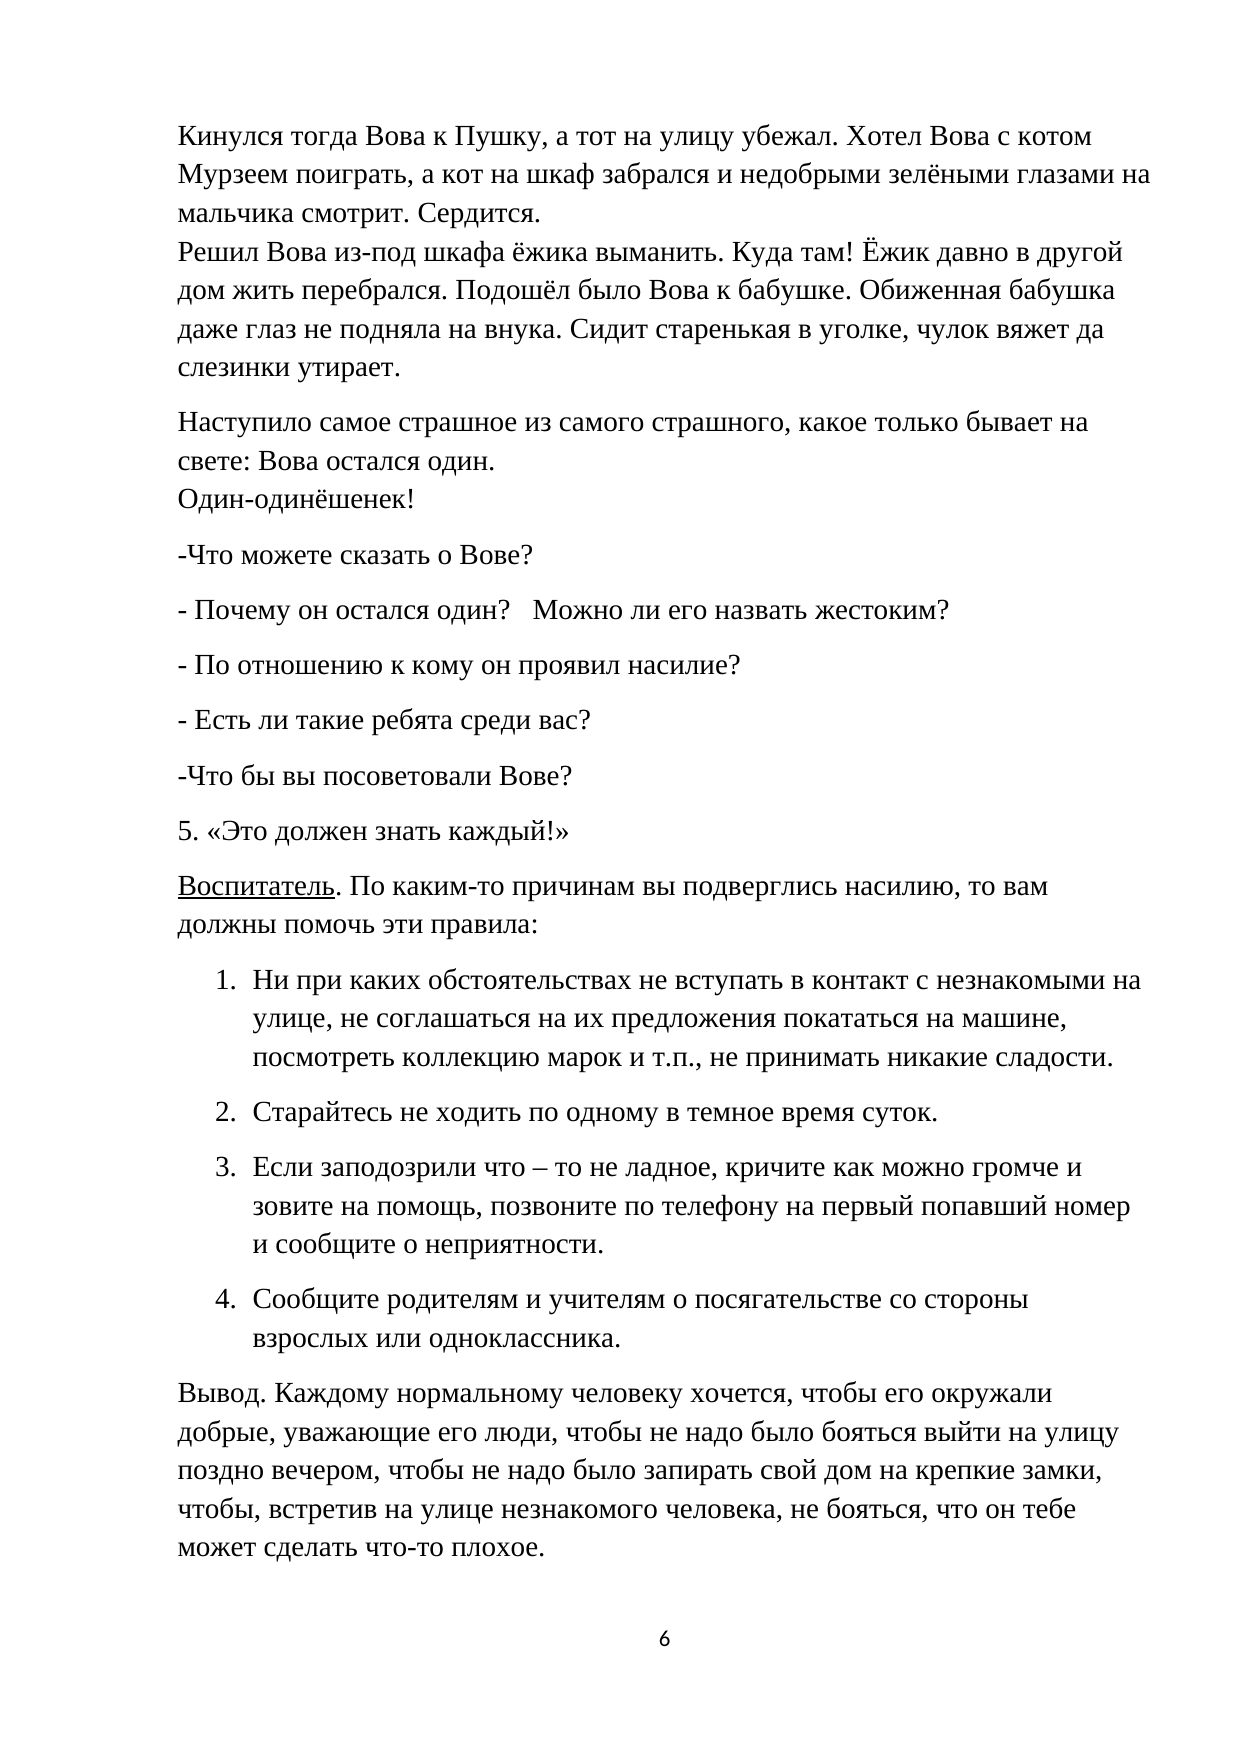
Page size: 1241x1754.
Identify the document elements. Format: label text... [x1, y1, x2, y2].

text -Что можете сказать о Вове? [177, 537, 1152, 570]
text -Что бы вы посоветовали Вове? [177, 758, 1152, 791]
text - По отношению к кому он проявил насилие? [177, 647, 1152, 681]
list Ни при каких обстоятельствах не вступать в контакт с незнакомыми на улице, не соглашаться на их предложения покататься на машине, посмотреть коллекцию марок и т.п., не принимать никакие сладости. [215, 962, 1152, 1072]
text Наступило самое страшное из самого страшного, какое только бывает на свете: Вова остался один. Один-одинёшенек! [177, 404, 1152, 515]
list Сообщите родителям и учителям о посягательстве со стороны взрослых или одноклассника. [215, 1282, 1152, 1354]
list Старайтесь не ходить по одному в темное время суток. [215, 1094, 1152, 1128]
text Воспитатель. По каким-то причинам вы подверглись насилию, то вам должны помочь эти правила: [177, 868, 1152, 940]
text - Есть ли такие ребята среди вас? [177, 702, 1152, 736]
list Если заподозрили что – то не ладное, кричите как можно громче и зовите на помощь, позвоните по телефону на первый попавший номер и сообщите о неприятности. [215, 1149, 1152, 1260]
text 5. «Это должен знать каждый!» [177, 813, 1152, 846]
text - Почему он остался один? Можно ли его назвать жестоким? [177, 592, 1152, 626]
text Кинулся тогда Вова к Пушку, а тот на улицу убежал. Хотел Вова с котом Мурзеем поиграть, а кот на шкаф забрался и недобрыми зелёными глазами на мальчика смотрит. Сердится. Решил Вова из-под шкафа ёжика выманить. Куда там! Ёжик давно в другой дом жить перебрался. Подошёл было Вова к бабушке. Обиженная бабушка даже глаз не подняла на внука. Сидит старенькая в уголке, чулок вяжет да слезинки утирает. [177, 118, 1152, 383]
text Вывод. Каждому нормальному человеку хочется, чтобы его окружали добрые, уважающие его люди, чтобы не надо было бояться выйти на улицу поздно вечером, чтобы не надо было запирать свой дом на крепкие замки, чтобы, встретив на улице незнакомого человека, не бояться, что он тебе может сделать что-то плохое. [177, 1375, 1152, 1563]
